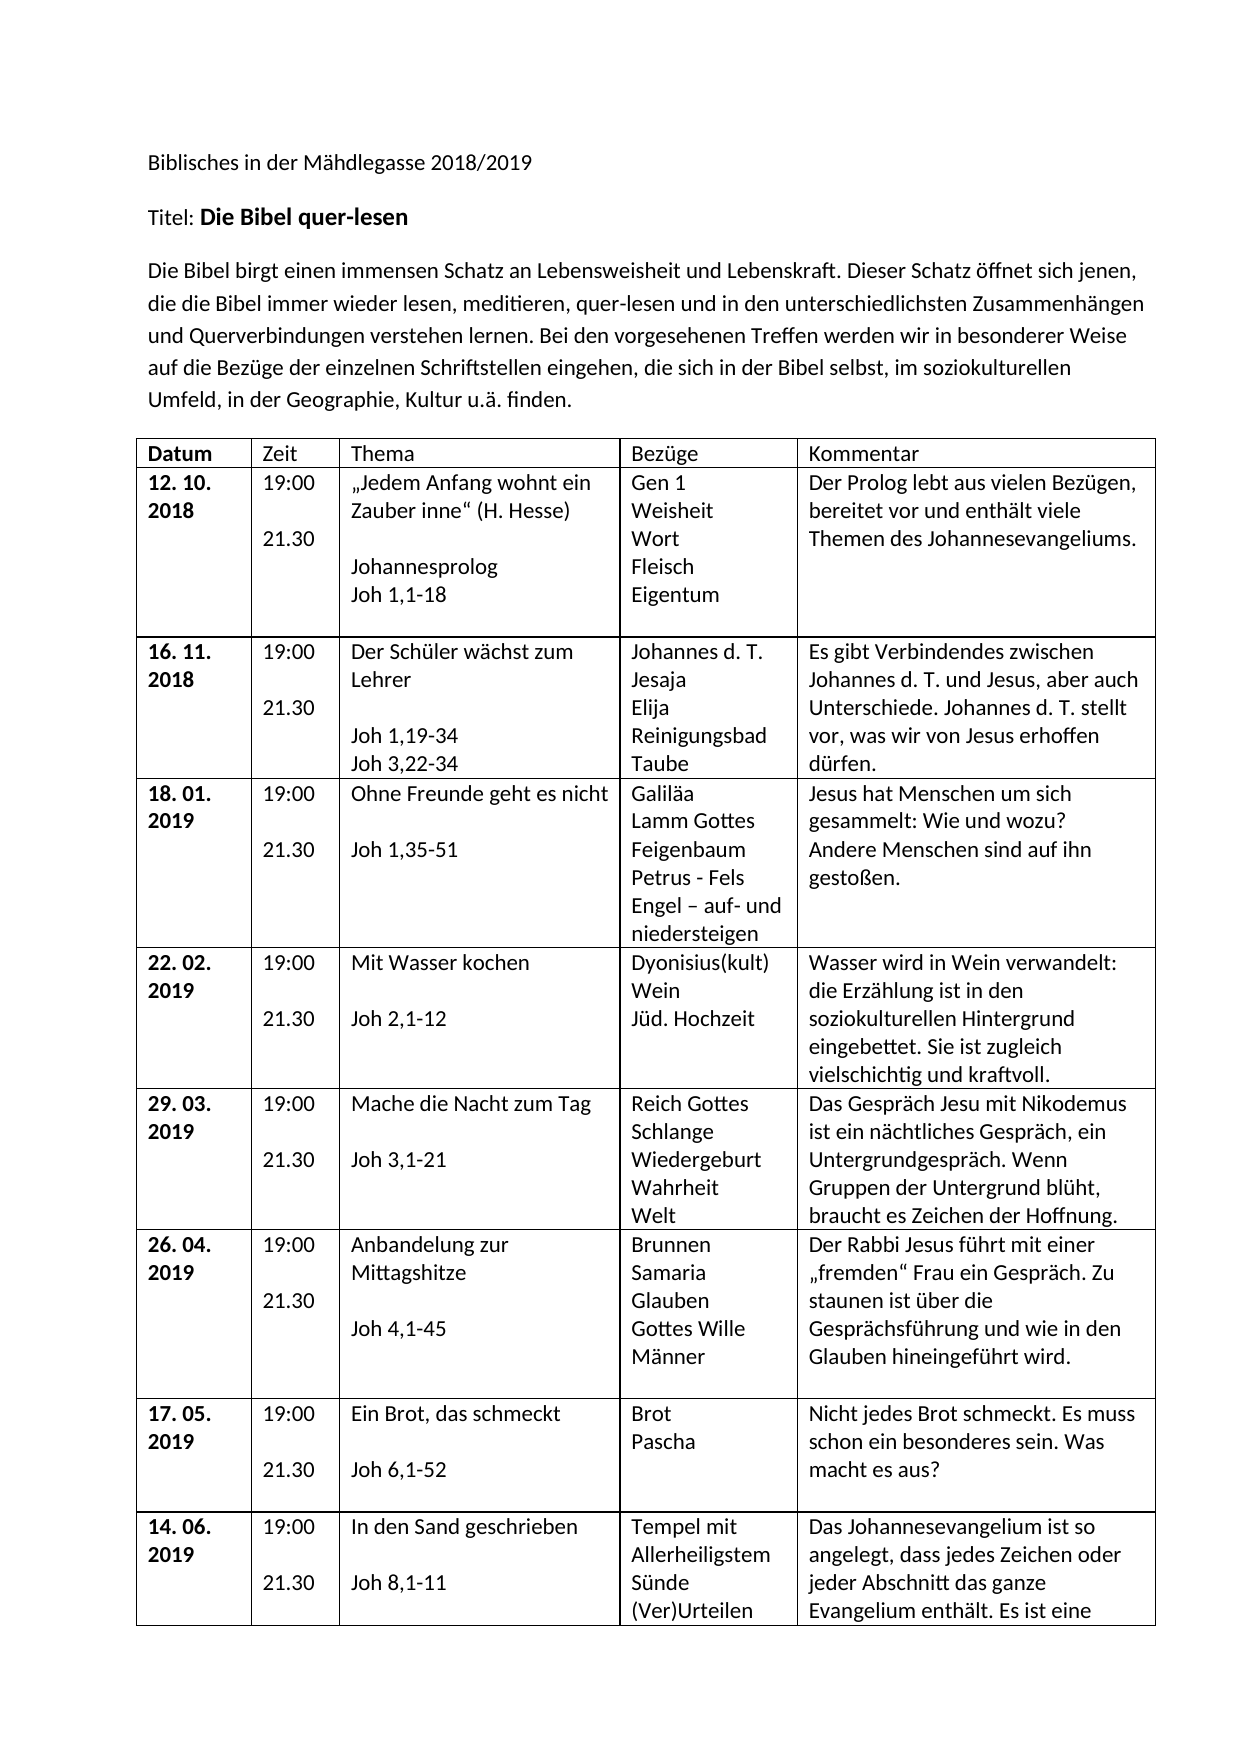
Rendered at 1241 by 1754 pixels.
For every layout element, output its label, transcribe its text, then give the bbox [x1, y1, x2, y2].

table_cell Reich Gottes Schlange Wiedergeburt Wahrheit Welt [621, 1089, 797, 1229]
table_cell 19:00 21.30 [252, 1089, 339, 1229]
table_cell Es gibt Verbindendes zwischen Johannes d. T. und Jesus, aber auch Unterschiede. Johannes d. T. stellt vor, was wir von Jesus erhoffen dürfen. [798, 638, 1155, 778]
table_cell Anbandelung zur Mittagshitze Joh 4,1-45 [340, 1230, 619, 1398]
table_header Bezüge [621, 439, 797, 467]
table_cell Brot Pascha [621, 1399, 797, 1511]
table_cell Brunnen Samaria Glauben Gottes Wille Männer [621, 1230, 797, 1398]
table_cell 29. 03. 2019 [137, 1089, 251, 1229]
table_cell 19:00 21.30 [252, 468, 339, 636]
table_cell 12. 10. 2018 [137, 468, 251, 636]
table_cell Galiläa Lamm Gottes Feigenbaum Petrus - Fels Engel – auf- und niedersteigen [621, 779, 797, 947]
table_header Zeit [252, 439, 339, 467]
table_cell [798, 1513, 1155, 1624]
table_cell Ohne Freunde geht es nicht Joh 1,35-51 [340, 779, 619, 947]
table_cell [621, 1513, 797, 1624]
text Biblisches in der Mähdlegasse 2018/2019 [148, 148, 1152, 176]
table_cell Mache die Nacht zum Tag Joh 3,1-21 [340, 1089, 619, 1229]
table_cell 19:00 21.30 [252, 779, 339, 947]
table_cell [340, 1513, 619, 1624]
table_cell Wasser wird in Wein verwandelt: die Erzählung ist in den soziokulturellen Hintergrund eingebettet. Sie ist zugleich vielschichtig und kraftvoll. [798, 948, 1155, 1088]
table_cell 14. 06. 2019 [137, 1513, 251, 1624]
table_cell Der Prolog lebt aus vielen Bezügen, bereitet vor und enthält viele Themen des Johannesevangeliums. [798, 468, 1155, 636]
table_cell 19:00 21.30 [252, 638, 339, 778]
table_cell Ein Brot, das schmeckt Joh 6,1-52 [340, 1399, 619, 1511]
table_cell Dyonisius(kult) Wein Jüd. Hochzeit [621, 948, 797, 1088]
table_cell Das Gespräch Jesu mit Nikodemus ist ein nächtliches Gespräch, ein Untergrundgespräch. Wenn Gruppen der Untergrund blüht, braucht es Zeichen der Hoffnung. [798, 1089, 1155, 1229]
table_cell 19:00 21.30 [252, 948, 339, 1088]
table_cell 19:00 21.30 [252, 1513, 339, 1624]
table_cell Jesus hat Menschen um sich gesammelt: Wie und wozu? Andere Menschen sind auf ihn gestoßen. [798, 779, 1155, 947]
table_cell Der Rabbi Jesus führt mit einer „fremden“ Frau ein Gespräch. Zu staunen ist über die Gesprächsführung und wie in den Glauben hineingeführt wird. [798, 1230, 1155, 1398]
table_cell Nicht jedes Brot schmeckt. Es muss schon ein besonderes sein. Was macht es aus? [798, 1399, 1155, 1511]
table_header Kommentar [798, 439, 1155, 467]
text Titel: Die Bibel quer-lesen [148, 201, 1152, 231]
table_cell 19:00 21.30 [252, 1399, 339, 1511]
table_cell 18. 01. 2019 [137, 779, 251, 947]
table_cell 19:00 21.30 [252, 1230, 339, 1398]
table_cell 26. 04. 2019 [137, 1230, 251, 1398]
table_header Datum [137, 439, 251, 467]
table_header Thema [340, 439, 619, 467]
table_cell Gen 1 Weisheit Wort Fleisch Eigentum [621, 468, 797, 636]
table_cell Johannes d. T. Jesaja Elija Reinigungsbad Taube [621, 638, 797, 778]
table_cell 16. 11. 2018 [137, 638, 251, 778]
table_cell Der Schüler wächst zum Lehrer Joh 1,19-34 Joh 3,22-34 [340, 638, 619, 778]
text Die Bibel birgt einen immensen Schatz an Lebensweisheit und Lebenskraft. Dieser Schatz öffnet sich jenen, die die Bibel immer wieder lesen, meditieren, quer-lesen und in den unterschiedlichsten Zusammenhängen und Querverbindungen verstehen lernen. Bei den vorgesehenen Treffen werden wir in besonderer Weise auf die Bezüge der einzelnen Schriftstellen eingehen, die sich in der Bibel selbst, im soziokulturellen Umfeld, in der Geographie, Kultur u.ä. finden. [148, 256, 1152, 413]
table_cell 17. 05. 2019 [137, 1399, 251, 1511]
table_cell „Jedem Anfang wohnt ein Zauber inne“ (H. Hesse) Johannesprolog Joh 1,1-18 [340, 468, 619, 636]
table_cell Mit Wasser kochen Joh 2,1-12 [340, 948, 619, 1088]
table_cell 22. 02. 2019 [137, 948, 251, 1088]
